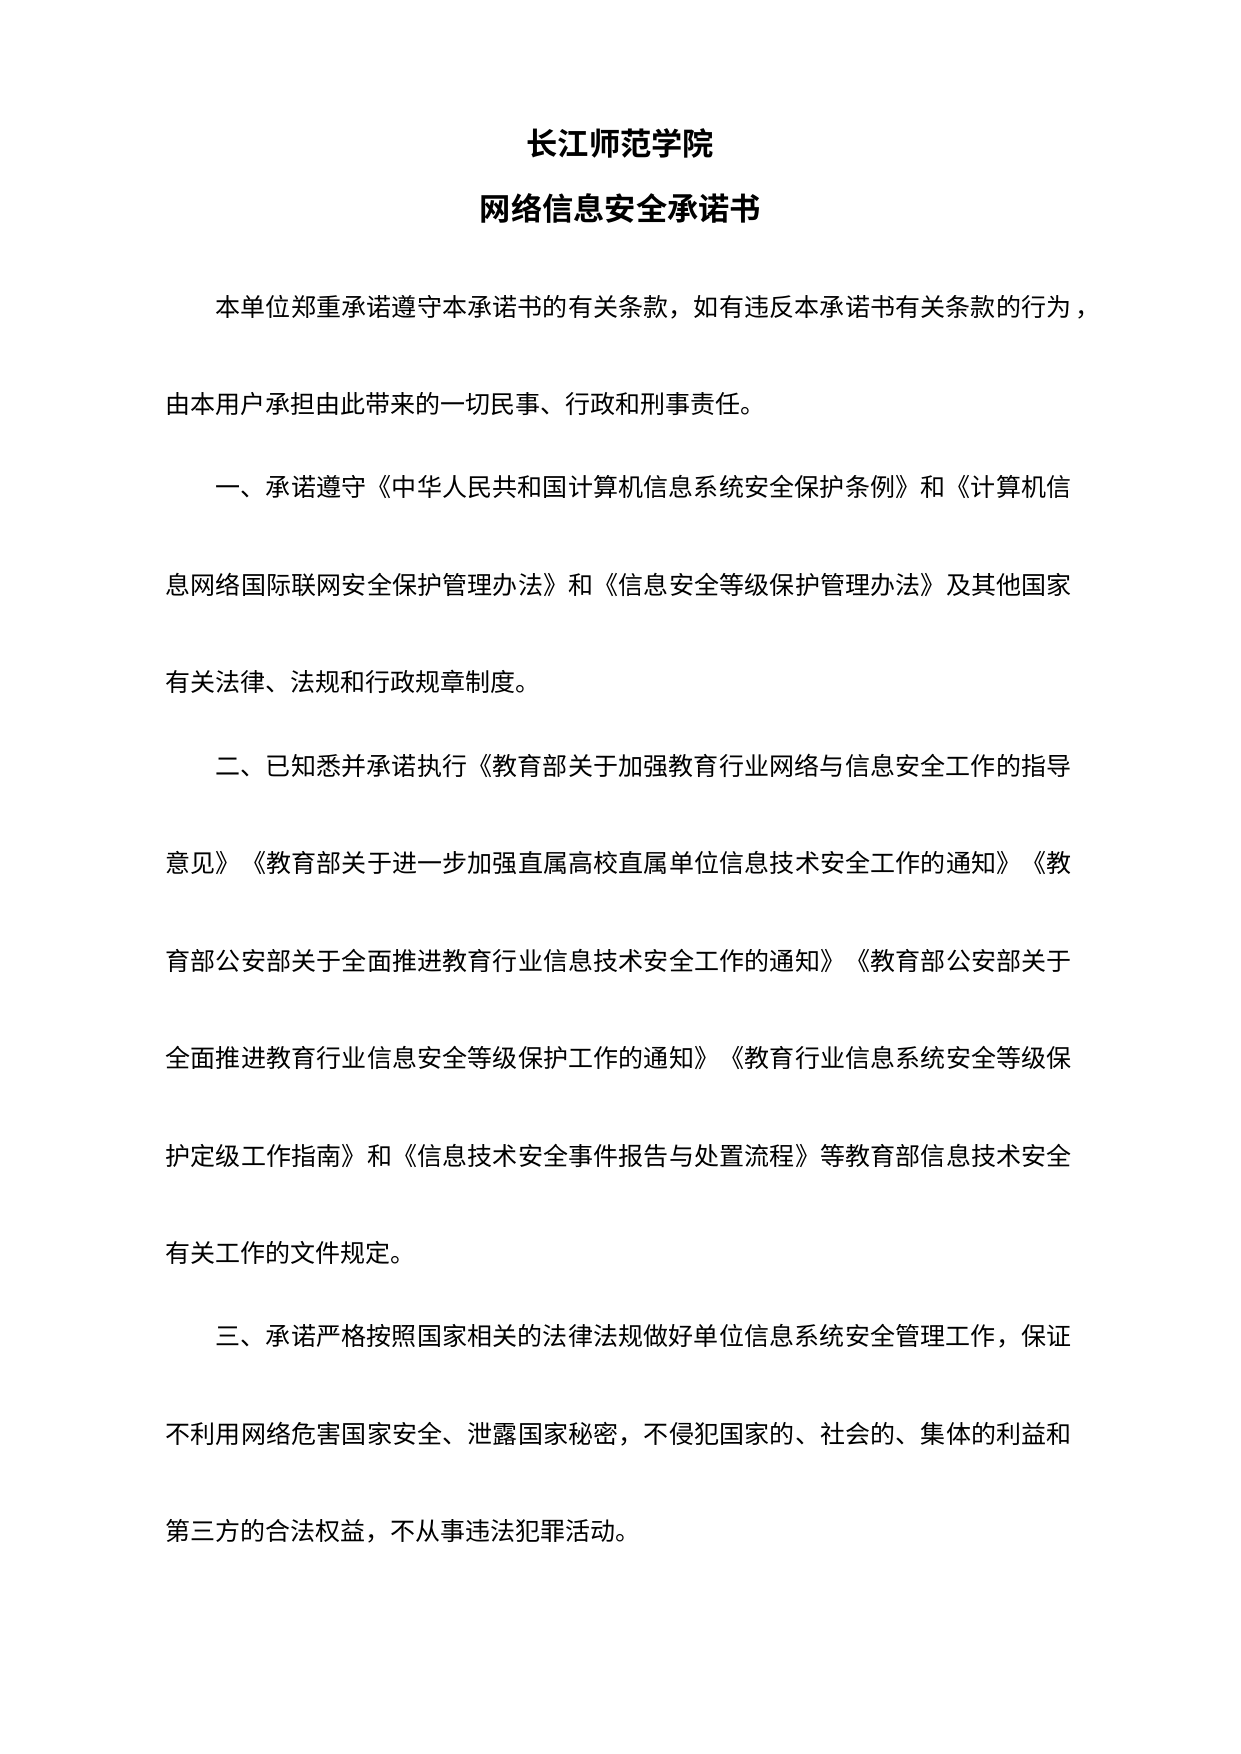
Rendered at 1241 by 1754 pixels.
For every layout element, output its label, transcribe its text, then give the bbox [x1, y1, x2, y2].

text 二、已知悉并承诺执行《教育部关于加强教育行业网络与信息安全工作的指导意见》《教育部关于进一步加强直属高校直属单位信息技术安全工作的通知》《教育部公安部关于全面推进教育行业信息技术安全工作的通知》《教育部公安部关于全面推进教育行业信息安全等级保护工作的通知》《教育行业信息系统安全等级保护定级工作指南》和《信息技术安全事件报告与处置流程》等教育部信息技术安全有关工作的文件规定。 [165, 732, 1075, 1284]
text 一、承诺遵守《中华人民共和国计算机信息系统安全保护条例》和《计算机信息网络国际联网安全保护管理办法》和《信息安全等级保护管理办法》及其他国家有关法律、法规和行政规章制度。 [165, 453, 1075, 713]
text 三、承诺严格按照国家相关的法律法规做好单位信息系统安全管理工作，保证不利用网络危害国家安全、泄露国家秘密，不侵犯国家的、社会的、集体的利益和第三方的合法权益，不从事违法犯罪活动。 [165, 1302, 1075, 1562]
text 本单位郑重承诺遵守本承诺书的有关条款，如有违反本承诺书有关条款的行为，由本用户承担由此带来的一切民事、行政和刑事责任。 [165, 273, 1075, 435]
text 网络信息安全承诺书 [165, 174, 1075, 239]
text 长江师范学院 [165, 109, 1075, 174]
